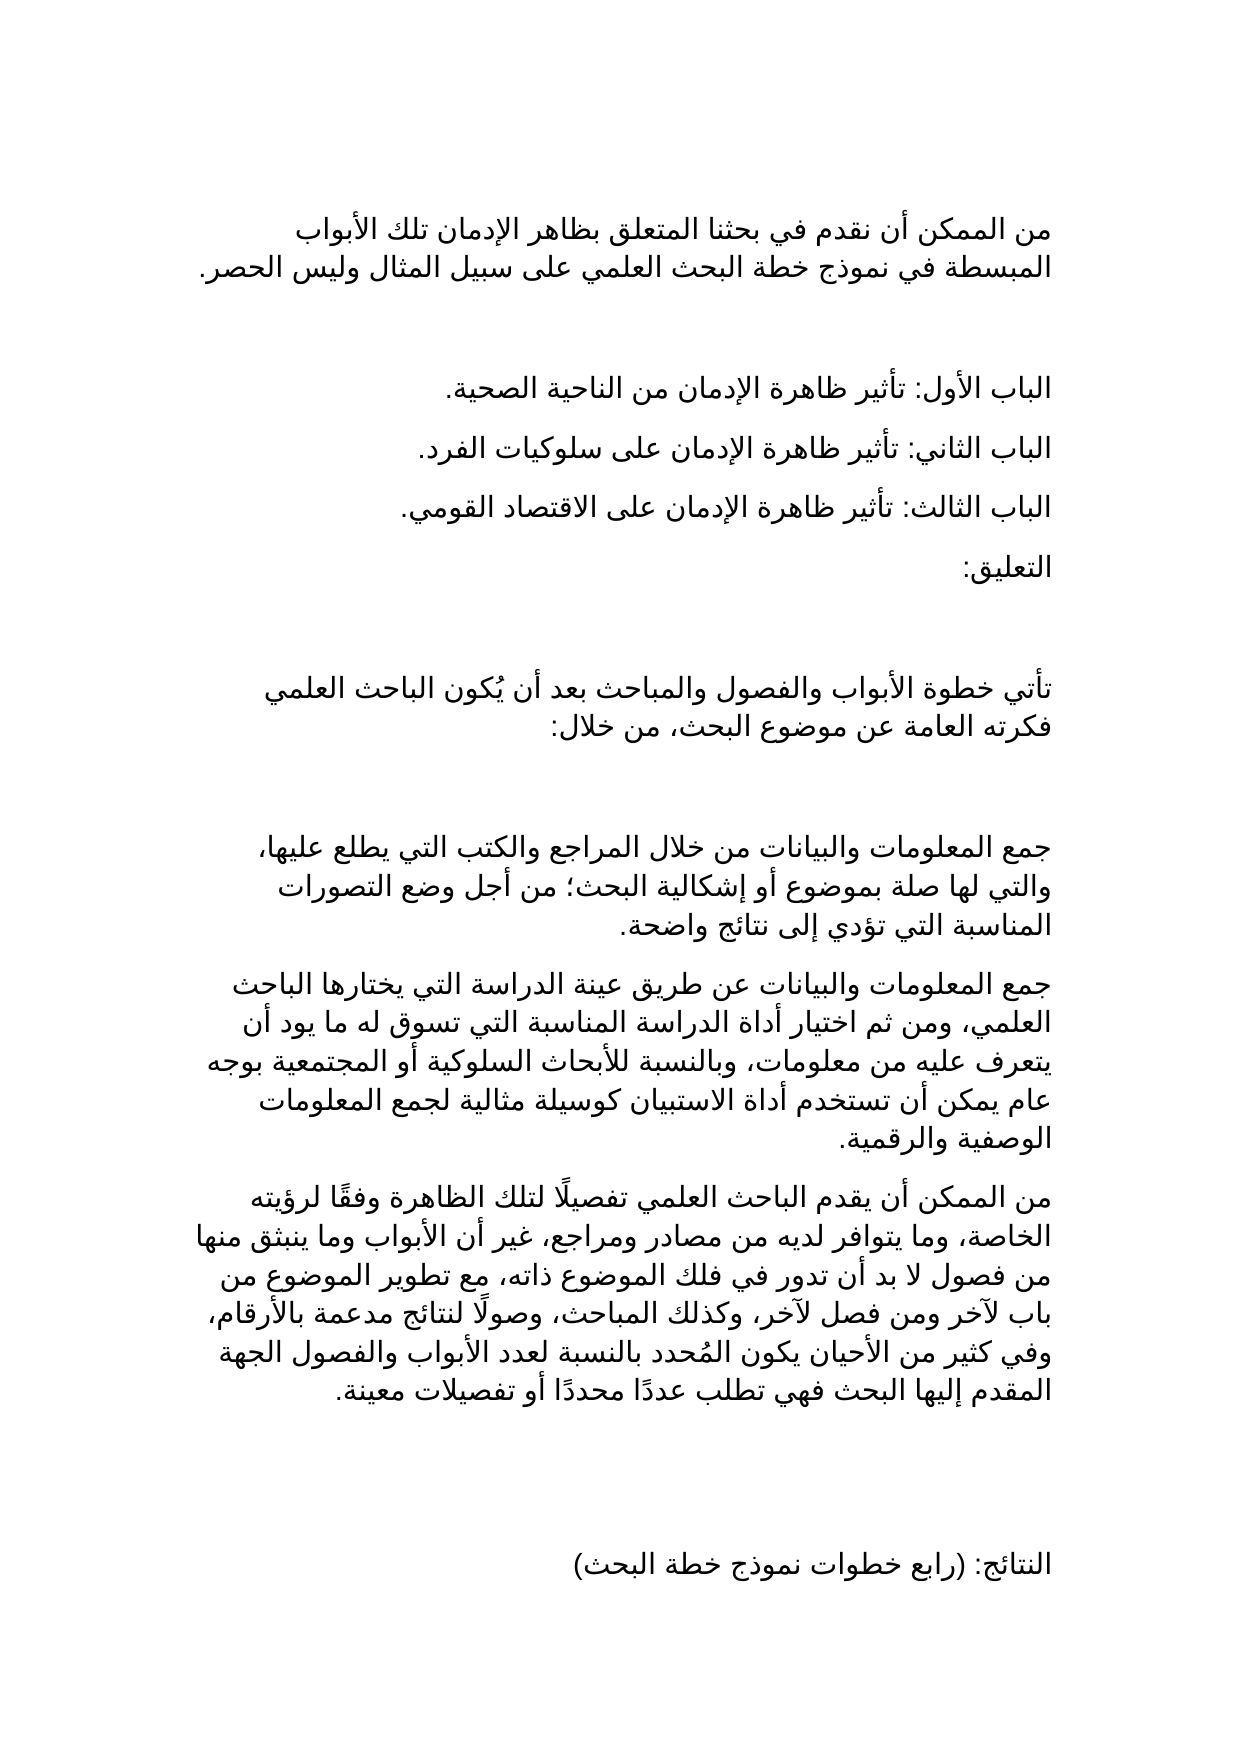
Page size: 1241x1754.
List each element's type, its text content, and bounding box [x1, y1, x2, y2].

text الباب الثاني: تأثير ظاهرة الإدمان على سلوكيات الفرد. [187, 431, 1053, 464]
text من الممكن أن يقدم الباحث العلمي تفصيلًا لتلك الظاهرة وفقًا لرؤيته الخاصة، وما يتوافر لديه من مصادر ومراجع، غير أن الأبواب وما ينبثق منها من فصول لا بد أن تدور في فلك الموضوع ذاته، مع تطوير الموضوع من باب لآخر ومن فصل لآخر، وكذلك المباحث، وصولًا لنتائج مدعمة بالأرقام، وفي كثير من الأحيان يكون المُحدد بالنسبة لعدد الأبواب والفصول الجهة المقدم إليها البحث فهي تطلب عددًا محددًا أو تفصيلات معينة. [187, 1180, 1053, 1407]
text جمع المعلومات والبيانات عن طريق عينة الدراسة التي يختارها الباحث العلمي، ومن ثم اختيار أداة الدراسة المناسبة التي تسوق له ما يود أن يتعرف عليه من معلومات، وبالنسبة للأبحاث السلوكية أو المجتمعية بوجه عام يمكن أن تستخدم أداة الاستبيان كوسيلة مثالية لجمع المعلومات الوصفية والرقمية. [187, 967, 1053, 1154]
text النتائج: (رابع خطوات نموذج خطة البحث) [187, 1547, 1053, 1581]
text الباب الثالث: تأثير ظاهرة الإدمان على الاقتصاد القومي. [187, 490, 1053, 524]
text تأتي خطوة الأبواب والفصول والمباحث بعد أن يُكون الباحث العلمي فكرته العامة عن موضوع البحث، من خلال: [187, 671, 1053, 743]
text جمع المعلومات والبيانات من خلال المراجع والكتب التي يطلع عليها، والتي لها صلة بموضوع أو إشكالية البحث؛ من أجل وضع التصورات المناسبة التي تؤدي إلى نتائج واضحة. [187, 830, 1053, 941]
text من الممكن أن نقدم في بحثنا المتعلق بظاهر الإدمان تلك الأبواب المبسطة في نموذج خطة البحث العلمي على سبيل المثال وليس الحصر. [187, 212, 1053, 284]
text التعليق: [187, 549, 1053, 583]
text الباب الأول: تأثير ظاهرة الإدمان من الناحية الصحية. [187, 371, 1053, 405]
